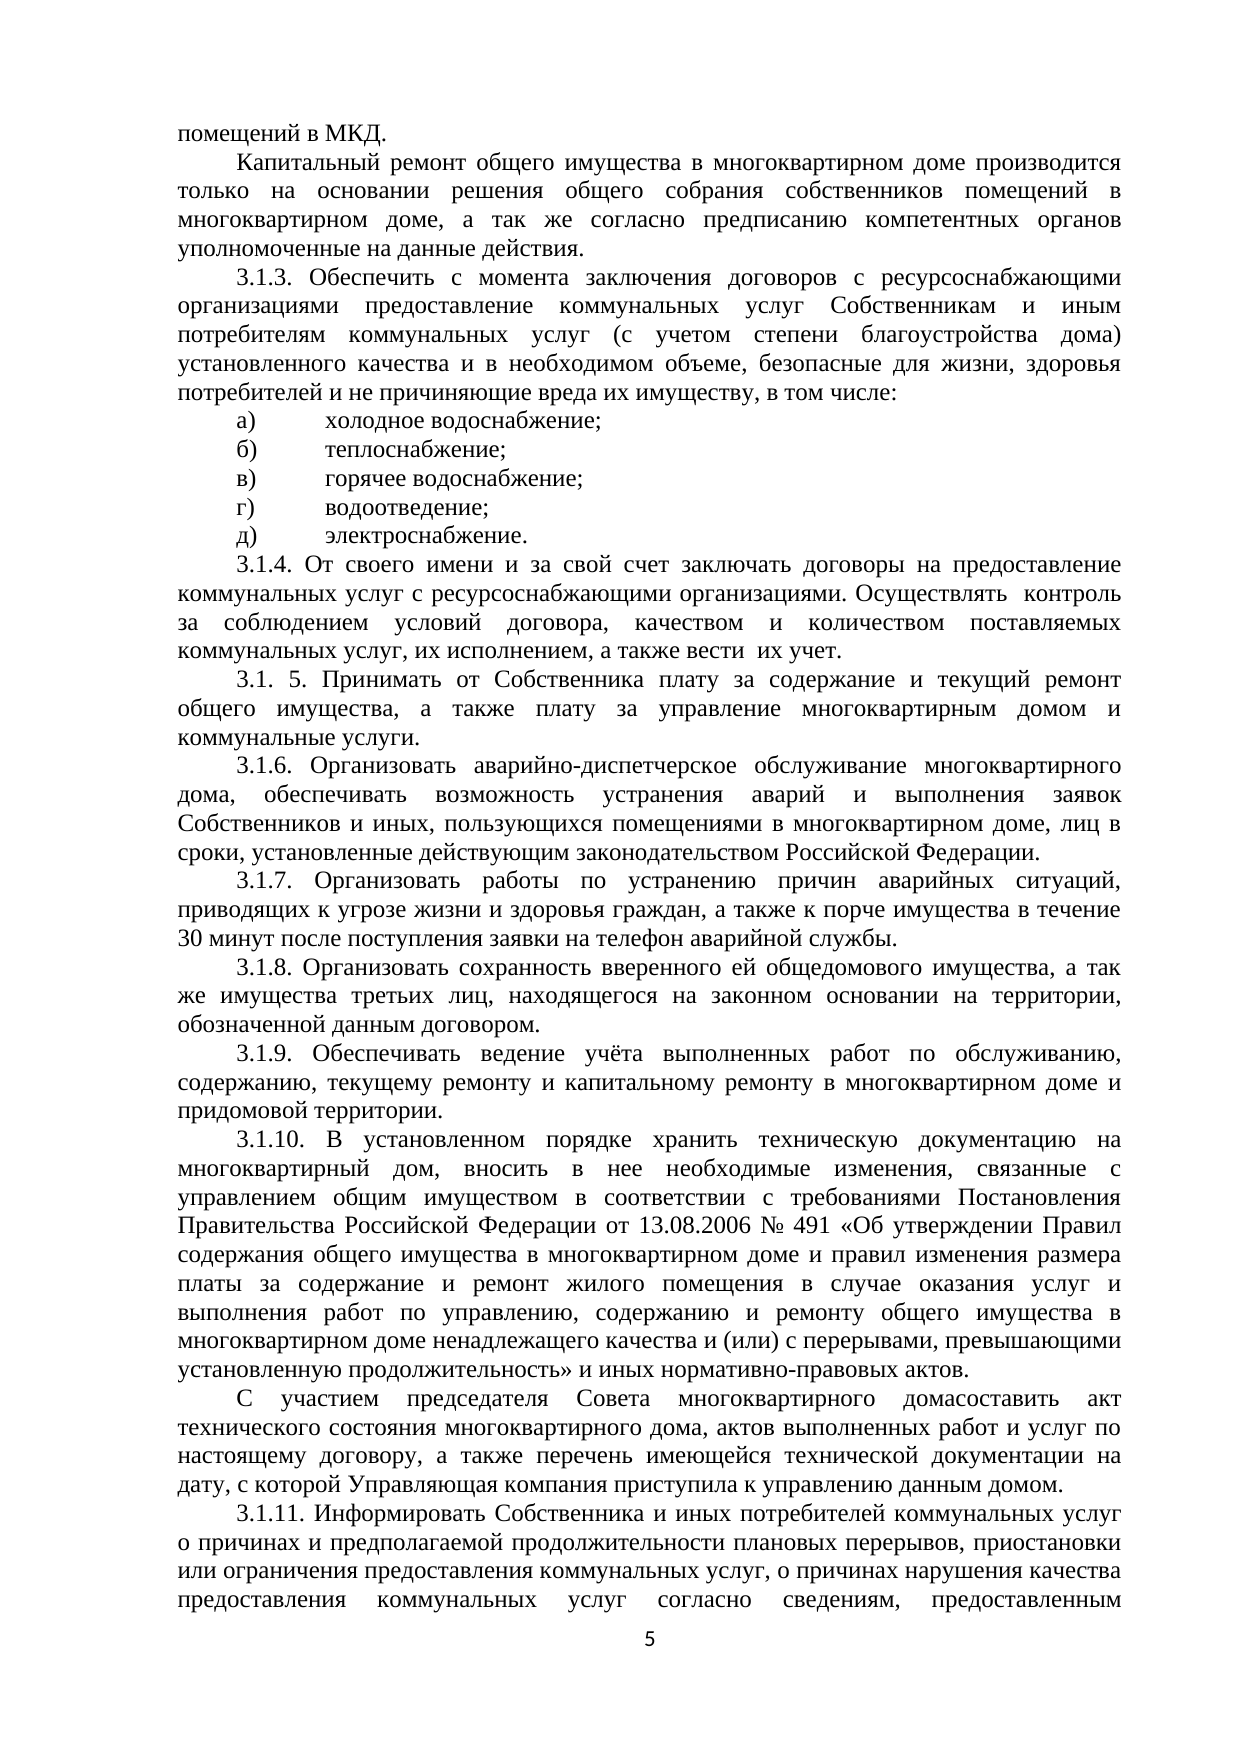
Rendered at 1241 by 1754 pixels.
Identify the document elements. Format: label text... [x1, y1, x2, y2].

list холодное водоснабжение; [177, 406, 1122, 434]
text 3.1.10. В установленном порядке хранить техническую документацию на многоквартирный дом, вносить в нее необходимые изменения, связанные с управлением общим имуществом в соответствии с требованиями Постановления Правительства Российской Федерации от 13.08.2006 № 491 «Об утверждении Правил содержания общего имущества в многоквартирном доме и правил изменения размера платы за содержание и ремонт жилого помещения в случае оказания услуг и выполнения работ по управлению, содержанию и ремонту общего имущества в многоквартирном доме ненадлежащего качества и (или) с перерывами, превышающими установленную продолжительность» и иных нормативно-правовых актов. [177, 1124, 1122, 1383]
text 3.1.8. Организовать сохранность вверенного ей общедомового имущества, а так же имущества третьих лиц, находящегося на законном основании на территории, обозначенной данным договором. [177, 952, 1122, 1038]
text 3.1.4. От своего имени и за свой счет заключать договоры на предоставление коммунальных услуг с ресурсоснабжающими организациями. Осуществлять контроль за соблюдением условий договора, качеством и количеством поставляемых коммунальных услуг, их исполнением, а также вести их учет. [177, 549, 1122, 664]
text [177, 118, 1122, 147]
text 3.1.9. Обеспечивать ведение учёта выполненных работ по обслуживанию, содержанию, текущему ремонту и капитальному ремонту в многоквартирном доме и придомовой территории. [177, 1038, 1122, 1124]
text 3.1.3. Обеспечить с момента заключения договоров с ресурсоснабжающими организациями предоставление коммунальных услуг Собственникам и иным потребителям коммунальных услуг (с учетом степени благоустройства дома) установленного качества и в необходимом объеме, безопасные для жизни, здоровья потребителей и не причиняющие вреда их имуществу, в том числе: [177, 262, 1122, 406]
list водоотведение; [177, 492, 1122, 521]
list теплоснабжение; [177, 434, 1122, 463]
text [177, 1498, 1122, 1613]
list горячее водоснабжение; [177, 463, 1122, 492]
text 3.1.7. Организовать работы по устранению причин аварийных ситуаций, приводящих к угрозе жизни и здоровья граждан, а также к порче имущества в течение 30 минут после поступления заявки на телефон аварийной службы. [177, 866, 1122, 952]
text Капитальный ремонт общего имущества в многоквартирном доме производится только на основании решения общего собрания собственников помещений в многоквартирном доме, а так же согласно предписанию компетентных органов уполномоченные на данные действия. [177, 147, 1122, 262]
text С участием председателя Совета многоквартирного домасоставить акт технического состояния многоквартирного дома, актов выполненных работ и услуг по настоящему договору, а также перечень имеющейся технической документации на дату, с которой Управляющая компания приступила к управлению данным домом. [177, 1383, 1122, 1498]
text 3.1. 5. Принимать от Собственника плату за содержание и текущий ремонт общего имущества, а также плату за управление многоквартирным домом и коммунальные услуги. [177, 664, 1122, 751]
text 3.1.6. Организовать аварийно-диспетчерское обслуживание многоквартирного дома, обеспечивать возможность устранения аварий и выполнения заявок Собственников и иных, пользующихся помещениями в многоквартирном доме, лиц в сроки, установленные действующим законодательством Российской Федерации. [177, 751, 1122, 866]
list электроснабжение. [177, 521, 1122, 549]
